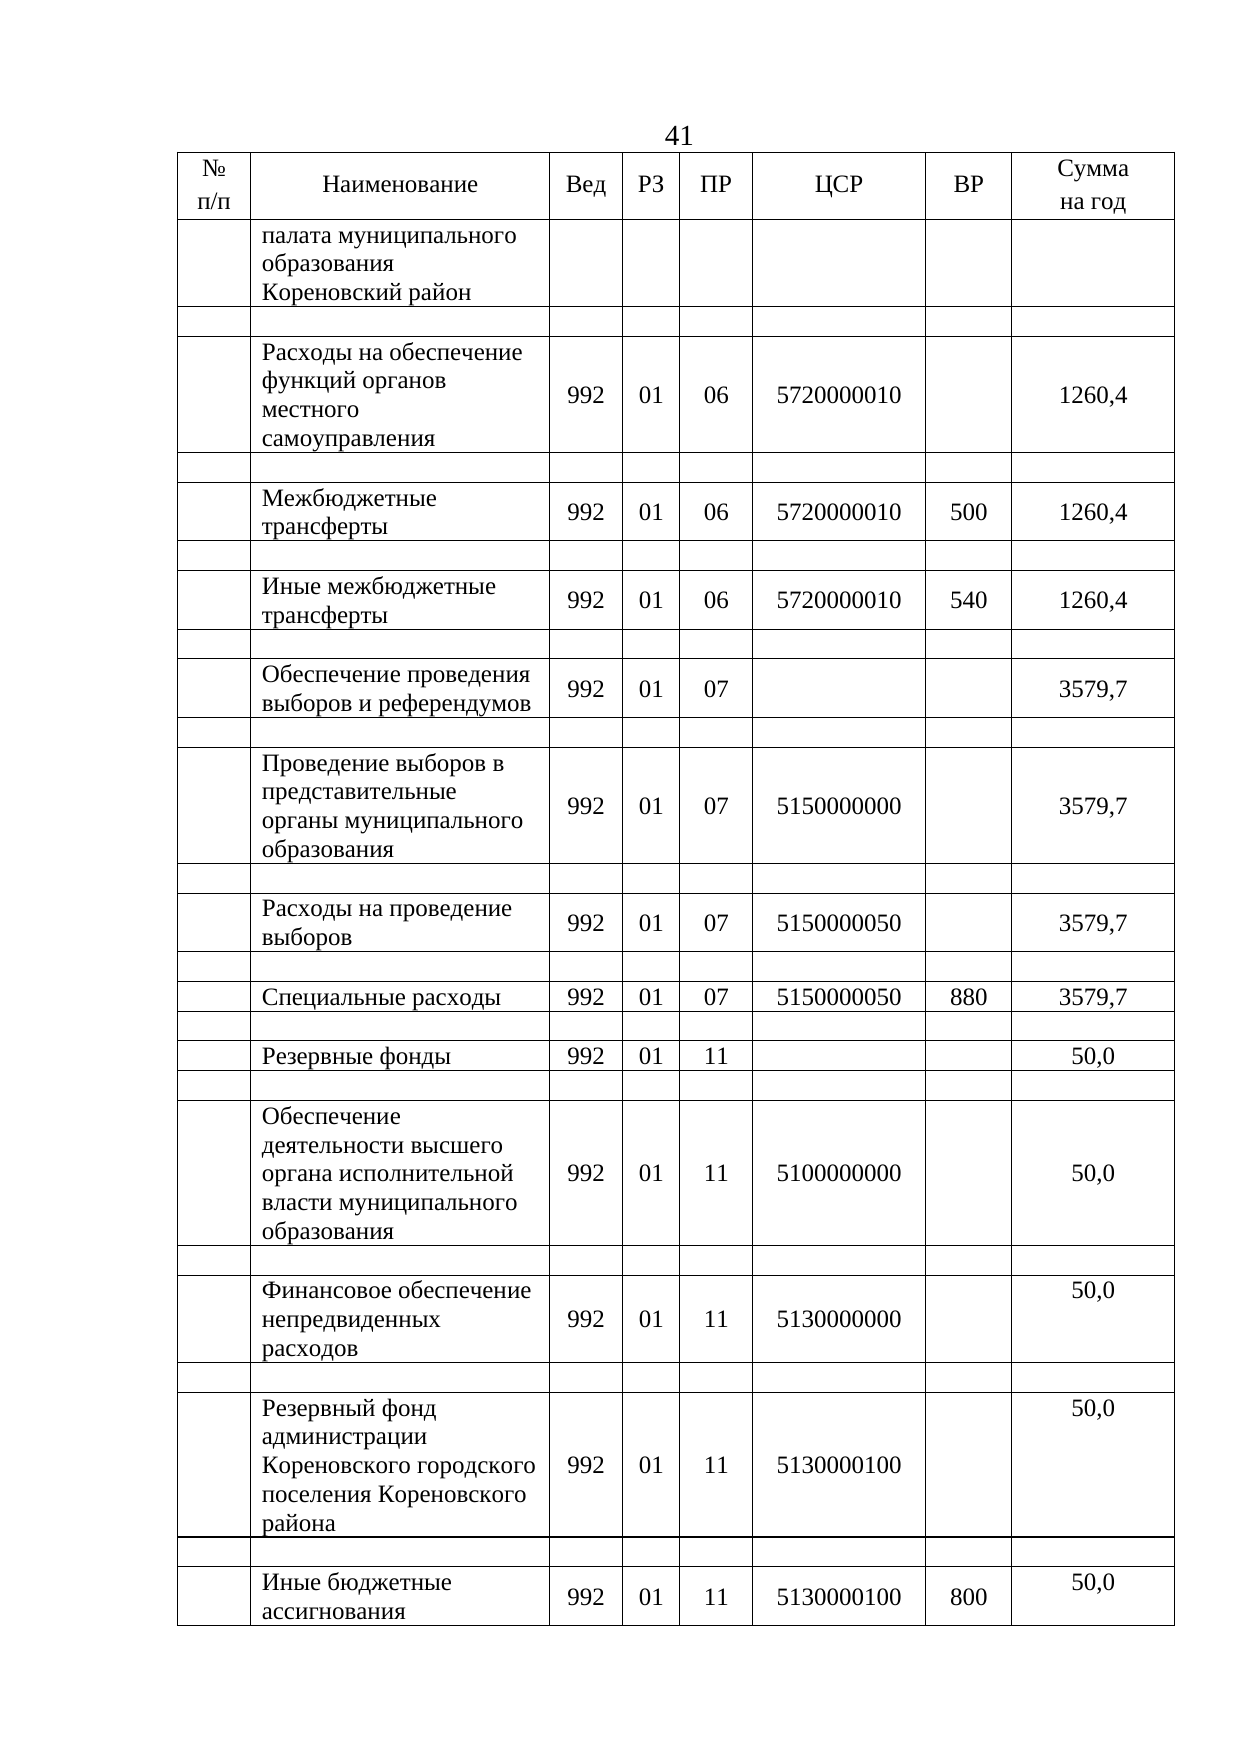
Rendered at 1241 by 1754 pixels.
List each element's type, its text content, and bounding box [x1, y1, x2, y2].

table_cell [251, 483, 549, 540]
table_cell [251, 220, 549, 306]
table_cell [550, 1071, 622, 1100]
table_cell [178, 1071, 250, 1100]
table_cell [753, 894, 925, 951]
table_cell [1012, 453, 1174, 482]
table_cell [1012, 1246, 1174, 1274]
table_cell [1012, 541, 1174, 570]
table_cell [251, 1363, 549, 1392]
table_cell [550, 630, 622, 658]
table_header ВР [926, 153, 1011, 219]
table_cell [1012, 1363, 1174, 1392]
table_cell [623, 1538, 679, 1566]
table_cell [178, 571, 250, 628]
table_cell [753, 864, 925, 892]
table_header № п/п [178, 153, 250, 219]
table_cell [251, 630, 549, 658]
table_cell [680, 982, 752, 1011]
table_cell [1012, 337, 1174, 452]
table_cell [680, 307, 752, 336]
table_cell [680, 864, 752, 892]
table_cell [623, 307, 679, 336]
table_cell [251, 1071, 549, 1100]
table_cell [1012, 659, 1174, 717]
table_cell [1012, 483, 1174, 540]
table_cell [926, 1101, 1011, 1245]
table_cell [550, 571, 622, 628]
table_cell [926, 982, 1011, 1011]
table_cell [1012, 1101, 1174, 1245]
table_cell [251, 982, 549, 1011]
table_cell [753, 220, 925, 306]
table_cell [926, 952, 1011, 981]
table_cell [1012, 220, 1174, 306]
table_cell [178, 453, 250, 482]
table_header Вед [550, 153, 622, 219]
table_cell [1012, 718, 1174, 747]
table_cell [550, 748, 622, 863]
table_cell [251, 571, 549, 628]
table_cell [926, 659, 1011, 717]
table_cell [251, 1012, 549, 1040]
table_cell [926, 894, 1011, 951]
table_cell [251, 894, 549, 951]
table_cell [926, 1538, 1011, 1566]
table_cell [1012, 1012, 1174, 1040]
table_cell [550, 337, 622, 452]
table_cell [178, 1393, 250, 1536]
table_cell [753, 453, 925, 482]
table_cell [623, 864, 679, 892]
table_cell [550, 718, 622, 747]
table_header ЦСР [753, 153, 925, 219]
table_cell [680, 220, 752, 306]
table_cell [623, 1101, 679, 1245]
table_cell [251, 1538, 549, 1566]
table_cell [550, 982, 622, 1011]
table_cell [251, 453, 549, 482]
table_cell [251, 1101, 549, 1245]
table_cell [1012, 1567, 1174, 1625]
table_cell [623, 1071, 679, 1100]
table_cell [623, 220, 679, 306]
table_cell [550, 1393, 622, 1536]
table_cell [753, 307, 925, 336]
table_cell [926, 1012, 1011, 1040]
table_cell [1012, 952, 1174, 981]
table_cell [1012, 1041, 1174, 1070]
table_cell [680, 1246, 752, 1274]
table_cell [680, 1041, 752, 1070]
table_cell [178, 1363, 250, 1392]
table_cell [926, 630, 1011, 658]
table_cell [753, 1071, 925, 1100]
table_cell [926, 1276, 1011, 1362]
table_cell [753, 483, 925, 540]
table_header Сумма на год [1012, 153, 1174, 219]
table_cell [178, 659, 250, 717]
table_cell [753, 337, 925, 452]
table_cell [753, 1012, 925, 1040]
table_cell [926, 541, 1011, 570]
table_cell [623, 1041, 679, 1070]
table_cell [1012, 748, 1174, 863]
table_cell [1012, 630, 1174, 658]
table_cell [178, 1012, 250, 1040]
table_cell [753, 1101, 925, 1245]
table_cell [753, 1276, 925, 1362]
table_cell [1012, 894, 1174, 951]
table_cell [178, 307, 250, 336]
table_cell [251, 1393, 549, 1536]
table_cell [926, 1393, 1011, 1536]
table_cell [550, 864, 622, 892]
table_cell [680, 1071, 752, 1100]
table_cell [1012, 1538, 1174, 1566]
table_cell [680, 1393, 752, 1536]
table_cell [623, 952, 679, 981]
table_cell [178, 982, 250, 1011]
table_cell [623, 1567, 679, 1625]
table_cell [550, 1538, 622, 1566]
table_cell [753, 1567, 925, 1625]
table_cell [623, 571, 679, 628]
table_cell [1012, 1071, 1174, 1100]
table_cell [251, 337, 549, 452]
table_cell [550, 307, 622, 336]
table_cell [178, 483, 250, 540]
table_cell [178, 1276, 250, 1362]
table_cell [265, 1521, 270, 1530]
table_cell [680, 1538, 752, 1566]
table_header РЗ [623, 153, 679, 219]
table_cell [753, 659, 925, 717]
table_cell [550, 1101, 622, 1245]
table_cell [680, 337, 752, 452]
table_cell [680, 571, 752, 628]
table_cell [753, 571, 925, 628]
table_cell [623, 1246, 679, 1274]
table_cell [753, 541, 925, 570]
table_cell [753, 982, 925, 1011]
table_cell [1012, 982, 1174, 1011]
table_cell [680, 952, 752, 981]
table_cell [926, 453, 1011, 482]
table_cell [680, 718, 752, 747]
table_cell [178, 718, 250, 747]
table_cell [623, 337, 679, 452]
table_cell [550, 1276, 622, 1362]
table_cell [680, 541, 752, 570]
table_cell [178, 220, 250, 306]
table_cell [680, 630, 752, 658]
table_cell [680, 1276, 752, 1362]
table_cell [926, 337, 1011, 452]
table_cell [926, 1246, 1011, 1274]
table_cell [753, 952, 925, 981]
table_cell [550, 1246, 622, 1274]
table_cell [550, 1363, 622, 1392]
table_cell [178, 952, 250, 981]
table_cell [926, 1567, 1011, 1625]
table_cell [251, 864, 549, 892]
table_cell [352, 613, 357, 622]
table_header ПР [680, 153, 752, 219]
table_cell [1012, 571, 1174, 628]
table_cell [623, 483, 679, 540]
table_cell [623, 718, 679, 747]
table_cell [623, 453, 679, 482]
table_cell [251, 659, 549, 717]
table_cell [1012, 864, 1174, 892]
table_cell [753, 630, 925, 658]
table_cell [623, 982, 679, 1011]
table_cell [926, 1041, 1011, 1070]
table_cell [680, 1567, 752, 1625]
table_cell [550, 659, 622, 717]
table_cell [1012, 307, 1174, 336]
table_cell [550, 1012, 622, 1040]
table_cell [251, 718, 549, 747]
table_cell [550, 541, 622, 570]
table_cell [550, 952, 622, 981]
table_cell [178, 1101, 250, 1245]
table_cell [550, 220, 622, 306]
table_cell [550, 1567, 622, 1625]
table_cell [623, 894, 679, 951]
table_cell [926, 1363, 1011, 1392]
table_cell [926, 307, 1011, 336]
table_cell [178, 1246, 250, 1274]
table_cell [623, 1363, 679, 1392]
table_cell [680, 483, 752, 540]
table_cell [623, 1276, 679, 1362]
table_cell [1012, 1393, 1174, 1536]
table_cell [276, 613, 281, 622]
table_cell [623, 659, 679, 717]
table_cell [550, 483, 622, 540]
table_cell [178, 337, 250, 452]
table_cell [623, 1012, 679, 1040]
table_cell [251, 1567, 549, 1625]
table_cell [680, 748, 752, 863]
table_header Наименование [251, 153, 549, 219]
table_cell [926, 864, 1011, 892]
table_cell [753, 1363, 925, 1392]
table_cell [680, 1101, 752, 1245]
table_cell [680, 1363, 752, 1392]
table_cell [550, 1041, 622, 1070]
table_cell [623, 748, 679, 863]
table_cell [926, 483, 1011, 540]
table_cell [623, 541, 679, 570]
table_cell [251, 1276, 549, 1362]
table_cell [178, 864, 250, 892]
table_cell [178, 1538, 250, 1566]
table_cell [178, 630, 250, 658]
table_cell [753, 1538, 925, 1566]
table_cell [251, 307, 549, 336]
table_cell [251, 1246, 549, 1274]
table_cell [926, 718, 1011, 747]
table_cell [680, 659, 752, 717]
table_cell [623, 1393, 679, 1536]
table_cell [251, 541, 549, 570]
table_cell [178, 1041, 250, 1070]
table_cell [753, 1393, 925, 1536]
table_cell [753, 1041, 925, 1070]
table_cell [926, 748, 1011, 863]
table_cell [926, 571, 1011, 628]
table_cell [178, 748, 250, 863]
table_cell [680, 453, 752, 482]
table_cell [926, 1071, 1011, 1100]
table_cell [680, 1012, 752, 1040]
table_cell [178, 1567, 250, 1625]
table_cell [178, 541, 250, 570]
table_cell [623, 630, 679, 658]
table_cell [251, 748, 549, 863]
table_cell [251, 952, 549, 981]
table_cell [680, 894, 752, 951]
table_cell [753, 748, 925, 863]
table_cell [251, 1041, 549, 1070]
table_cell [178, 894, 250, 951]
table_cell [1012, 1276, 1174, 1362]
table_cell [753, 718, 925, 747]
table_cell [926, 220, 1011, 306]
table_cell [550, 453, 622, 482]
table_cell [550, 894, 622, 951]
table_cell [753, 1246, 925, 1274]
